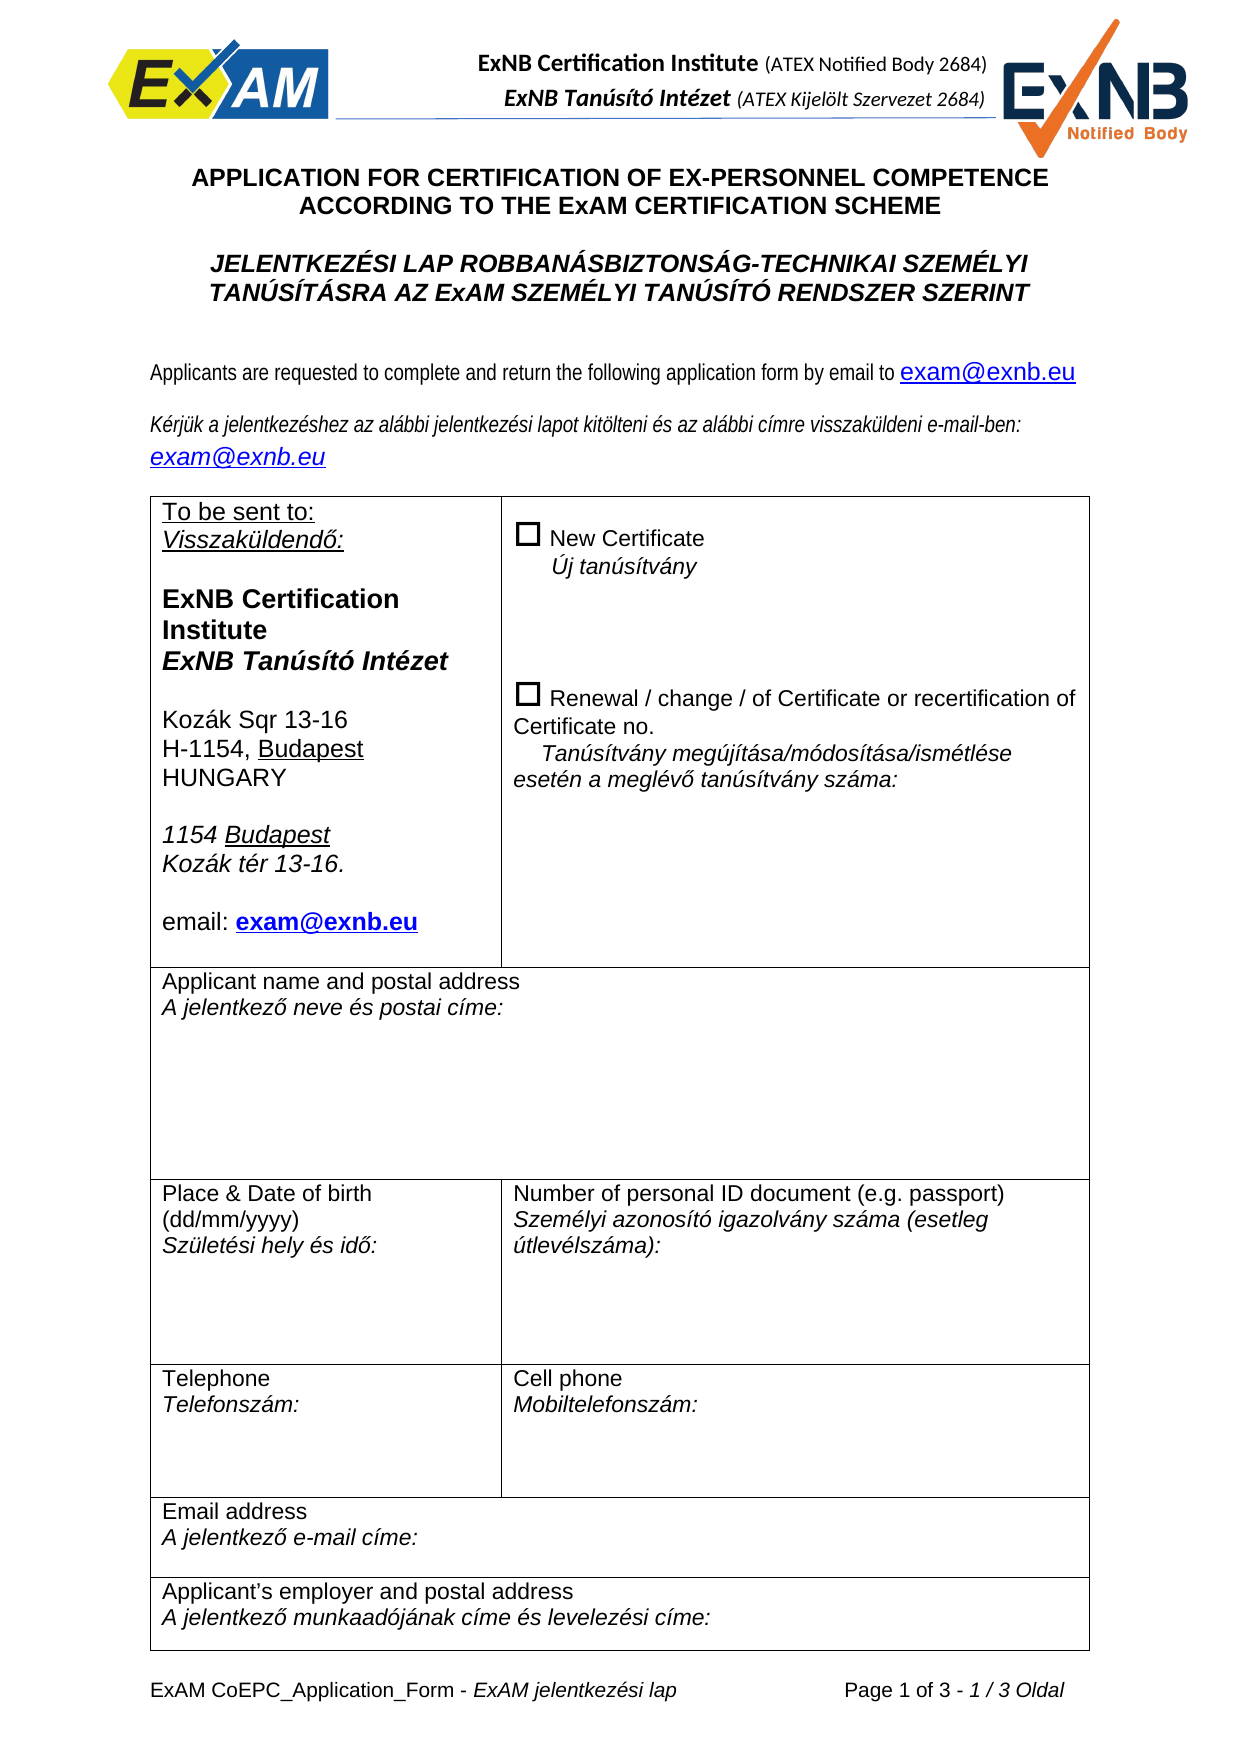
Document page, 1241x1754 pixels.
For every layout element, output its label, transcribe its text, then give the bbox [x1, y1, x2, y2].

text Kérjük a jelentkezéshez az alábbi jelentkezési lapot kitölteni és az alábbi címre visszaküldeni e-mail-ben: exam@exnb.eu [150, 411, 1090, 471]
picture [1003, 19, 1188, 158]
table_cell Cell phone Mobiltelefonszám: [502, 1365, 1089, 1497]
text Applicants are requested to complete and return the following application form by email to exam@exnb.eu [150, 357, 1090, 386]
table_cell Applicant’s employer and postal address A jelentkező munkaadójának címe és levelezési címe: [151, 1578, 1089, 1649]
table_header To be sent to: Visszaküldendő: ExNB Certification Institute ExNB Tanúsító Intézet Kozák Sqr 13-16 H-1154, Budapest HUNGARY 1154 Budapest Kozák tér 13-16. email: exam@exnb.eu [151, 497, 501, 967]
table_cell Place & Date of birth (dd/mm/yyyy) Születési hely és idő: [151, 1180, 501, 1364]
table_cell Applicant name and postal address A jelentkező neve és postai címe: [151, 968, 1089, 1178]
picture [101, 36, 338, 130]
table_cell Number of personal ID document (e.g. passport) Személyi azonosító igazolvány száma (esetleg útlevélszáma): [502, 1180, 1089, 1364]
table_cell [470, 1498, 1089, 1577]
text JELENTKEZÉSI LAP ROBBANÁSBIZTONSÁG-TECHNIKAI SZEMÉLYI TANÚSÍTÁSRA AZ ExAM SZEMÉLYI TANÚSÍTÓ RENDSZER SZERINT [150, 249, 1090, 306]
table_header New Certificate Új tanúsítvány Renewal / change / of Certificate or recertification of Certificate no. Tanúsítvány megújítása/módosítása/ismétlése esetén a meglévő tanúsítvány száma: [502, 497, 1089, 967]
table_cell Telephone Telefonszám: [151, 1365, 501, 1497]
text APPLICATION FOR CERTIFICATION OF EX-PERSONNEL COMPETENCE ACCORDING TO THE ExAM CERTIFICATION SCHEME [150, 162, 1090, 220]
table_cell Email address A jelentkező e-mail címe: [151, 1498, 470, 1577]
